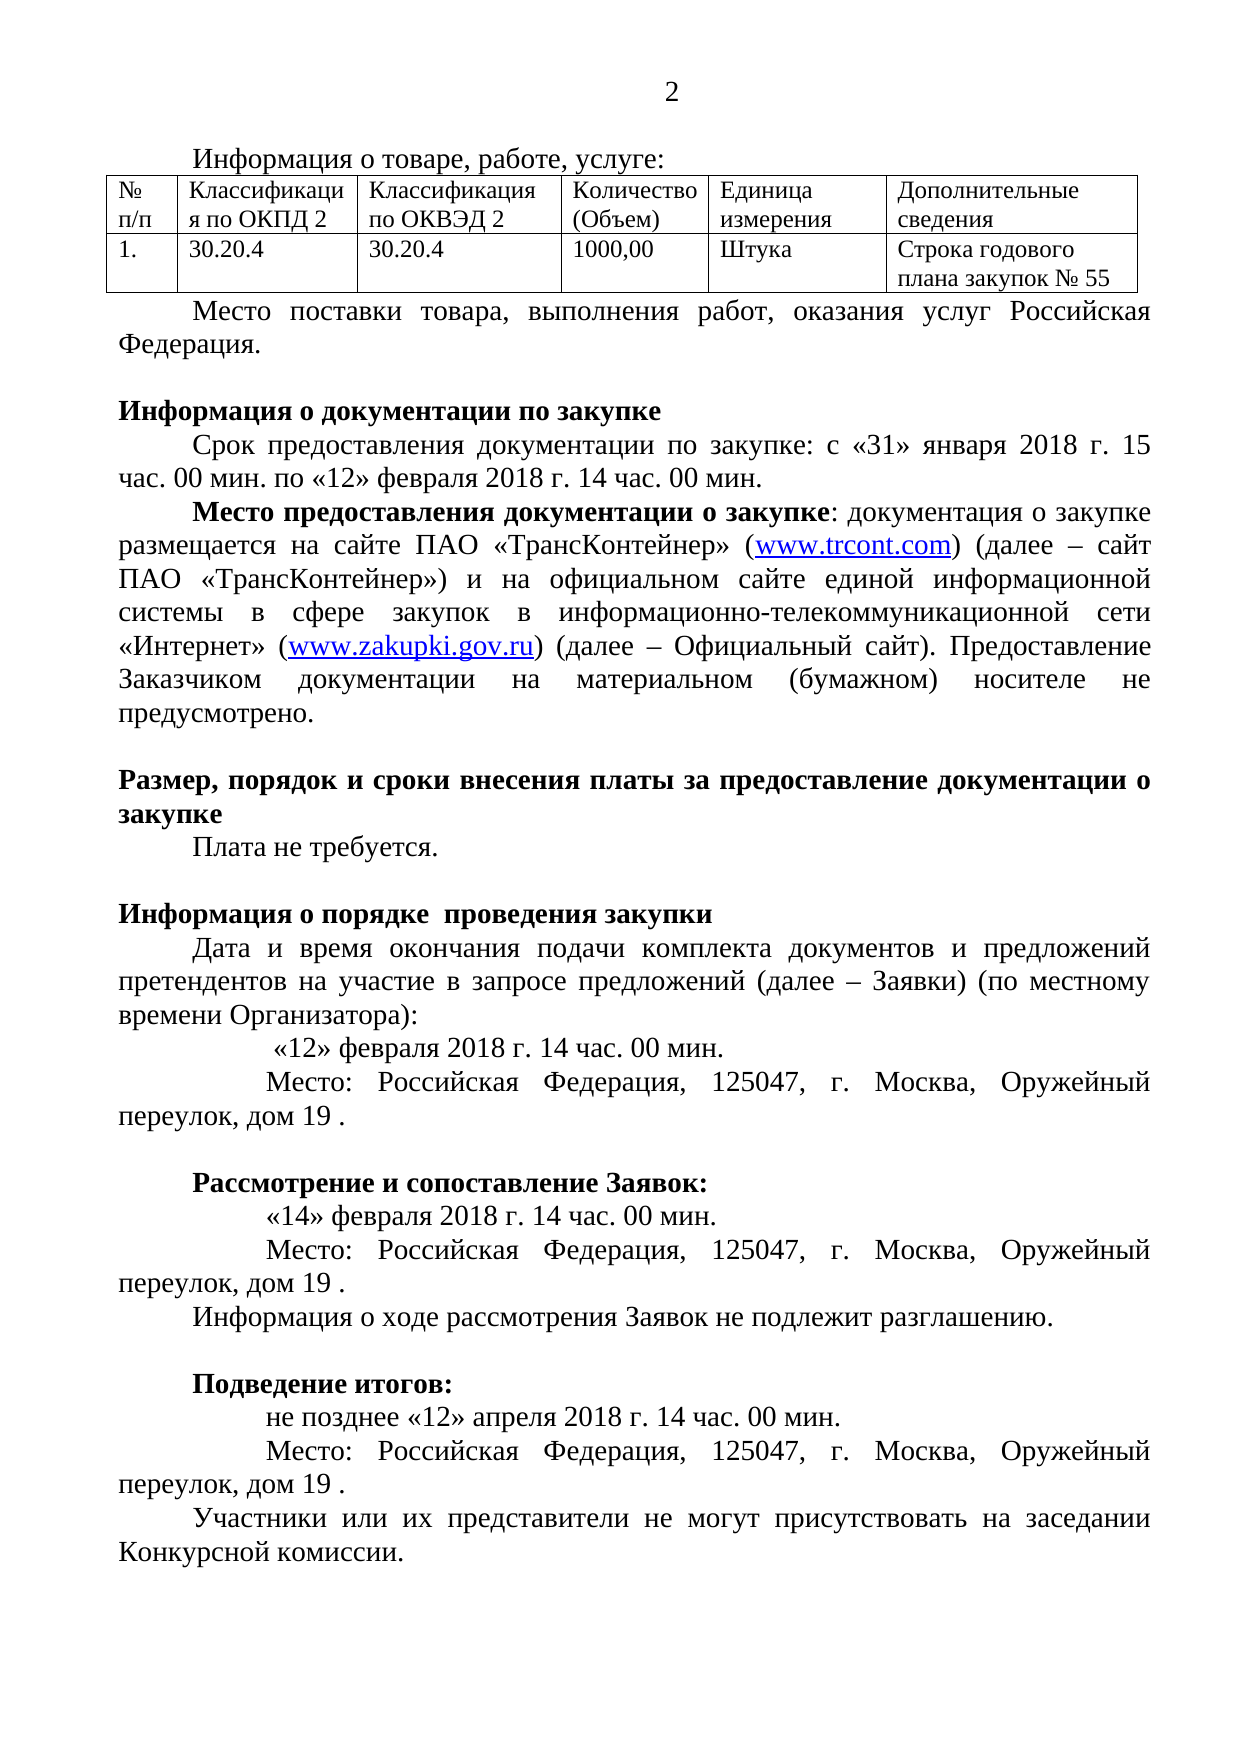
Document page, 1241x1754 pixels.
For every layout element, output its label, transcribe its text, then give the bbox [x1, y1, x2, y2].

table_header Единица измерения [709, 176, 886, 233]
table_cell Строка годового плана закупок № 55 [887, 234, 1137, 292]
table_cell 30.20.4 [358, 234, 561, 292]
text Дата и время окончания подачи комплекта документов и предложений претендентов на участие в запросе предложений (далее – Заявки) (по местному времени Организатора): [118, 930, 1152, 1031]
table_header Классификация по ОКВЭД 2 [358, 176, 561, 233]
table_cell Штука [709, 234, 886, 292]
text Информация о документации по закупке [118, 393, 1152, 427]
text Место: Российская Федерация, 125047, г. Москва, Оружейный переулок, дом 19 . [118, 1232, 1152, 1299]
table_header № п/п [107, 176, 177, 233]
text Подведение итогов: [118, 1366, 1152, 1399]
table_header Дополнительные сведения [887, 176, 1137, 233]
text Информация о ходе рассмотрения Заявок не подлежит разглашению. [118, 1299, 1152, 1332]
table_cell 1000,00 [562, 234, 708, 292]
text Информация о порядке проведения закупки [118, 896, 1152, 930]
text «14» февраля 2018 г. 14 час. 00 мин. [118, 1198, 1152, 1232]
table_cell 1. [107, 234, 177, 292]
text Место поставки товара, выполнения работ, оказания услуг Российская Федерация. [118, 293, 1152, 360]
text Размер, порядок и сроки внесения платы за предоставление документации о закупке [118, 762, 1152, 829]
text Место: Российская Федерация, 125047, г. Москва, Оружейный переулок, дом 19 . [118, 1433, 1152, 1500]
text Место предоставления документации о закупке: документация о закупке размещается на сайте ПАО «ТрансКонтейнер» (www.trcont.com) (далее – сайт ПАО «ТрансКонтейнер») и на официальном сайте единой информационной системы в сфере закупок в информационно-телекоммуникационной сети «Интернет» (www.zakupki.gov.ru) (далее – Официальный сайт). Предоставление Заказчиком документации на материальном (бумажном) носителе не предусмотрено. [118, 494, 1152, 729]
table_header Количество (Объем) [562, 176, 708, 233]
text Срок предоставления документации по закупке: с «31» января 2018 г. 15 час. 00 мин. по «12» февраля 2018 г. 14 час. 00 мин. [118, 427, 1152, 494]
table_header Классификация по ОКПД 2 [178, 176, 357, 233]
text Участники или их представители не могут присутствовать на заседании Конкурсной комиссии. [118, 1500, 1152, 1567]
text Плата не требуется. [118, 829, 1152, 863]
text Рассмотрение и сопоставление Заявок: [118, 1165, 1152, 1198]
text Информация о товаре, работе, услуге: [118, 141, 1152, 174]
text не позднее «12» апреля 2018 г. 14 час. 00 мин. [118, 1399, 1152, 1433]
text «12» февраля 2018 г. 14 час. 00 мин. [118, 1031, 1152, 1064]
text Место: Российская Федерация, 125047, г. Москва, Оружейный переулок, дом 19 . [118, 1064, 1152, 1131]
table_cell 30.20.4 [178, 234, 357, 292]
